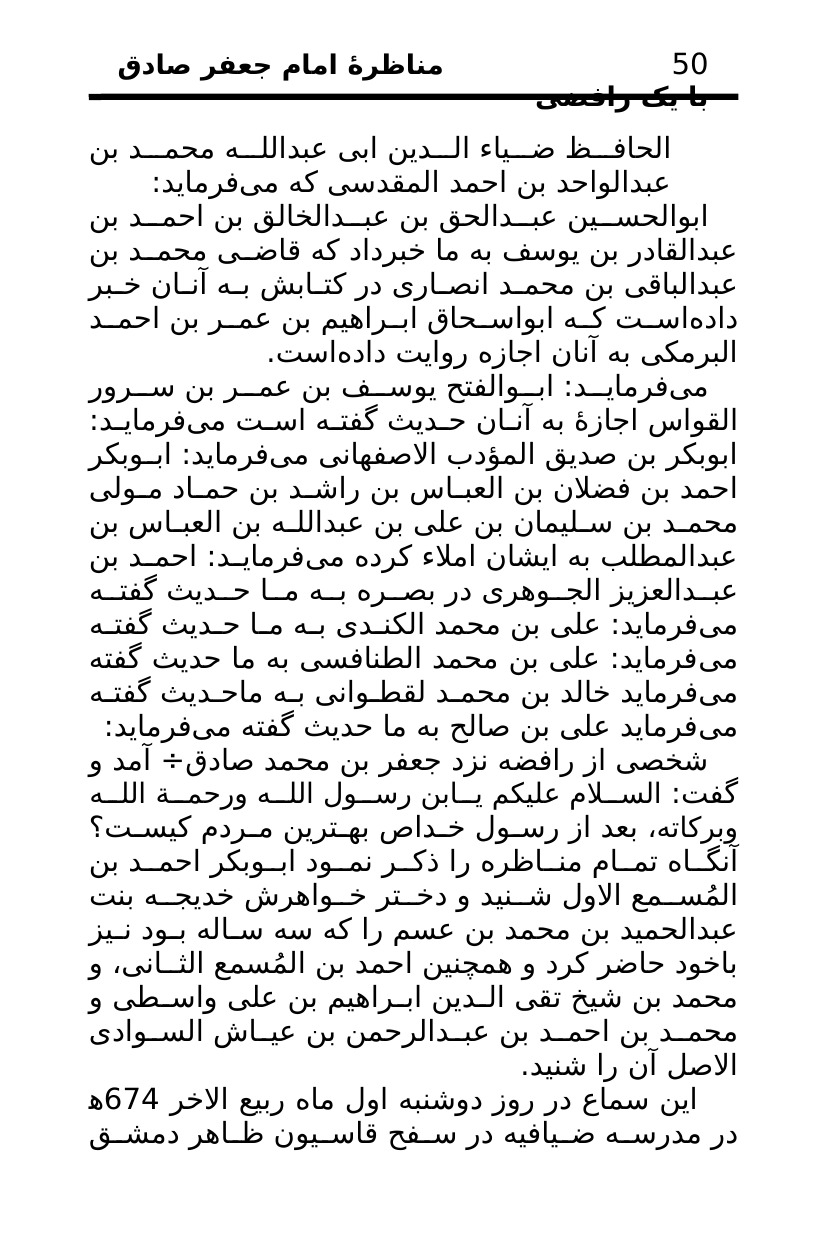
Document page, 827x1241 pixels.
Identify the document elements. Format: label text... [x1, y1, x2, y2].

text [89, 1082, 738, 1150]
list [89, 132, 708, 199]
text شخصی از رافضه نزد جعفر بن محمد صادق÷ آمد و گفت: السلام عليكم يابن رسول الله ورحمة الله وبركاته، بعد از رسول خداص بهترین مردم کیست؟ آنگاه تمام مناظره را ذکر نمود ابوبکر احمد بن المُسمع الاول شنید و دختر خواهرش خدیجه بنت عبدالحمید بن محمد بن عسم را که سه ساله بود نیز باخود حاضر کرد و همچنین احمد بن المُسمع الثانی، و محمد بن شیخ تقی الدین ابراهیم بن علی واسطی و محمد بن احمد بن عبدالرحمن بن عیاش السوادی الاصل آن را شنید. [89, 743, 738, 1082]
text می‌فرماید: ابوالفتح یوسف بن عمر بن سرور القواس اجازۀ به آنان حدیث گفته است می‌فرماید: ابوبکر بن صدیق المؤدب الاصفهانی می‌فرماید: ابوبکر احمد بن فضلان بن العباس بن راشد بن حماد مولی محمد بن سلیمان بن علی بن عبدالله بن العباس بن عبدالمطلب به ایشان املاء کرده می‌فرماید: احمد بن عبدالعزیز الجوهری در بصره به ما حدیث گفته می‌فرماید: علی بن محمد الکندی به ما حدیث گفته می‌فرماید: علی بن محمد الطنافسی به ما حدیث گفته می‌فرماید خالد بن محمد لقطوانی به ماحدیث گفته می‌فرماید علی بن صالح به ما حدیث گفته می‌فرماید: [89, 369, 738, 743]
text ابوالحسین عبدالحق بن عبدالخالق بن احمد بن عبدالقادر بن یوسف به ما خبرداد که قاضی محمد بن عبدالباقی بن محمد انصاری در کتابش به آنان خبر داده‌است که ابواسحاق ابراهیم بن عمر بن احمد البرمکی به آنان اجازه روایت داده‌است. [89, 199, 738, 369]
